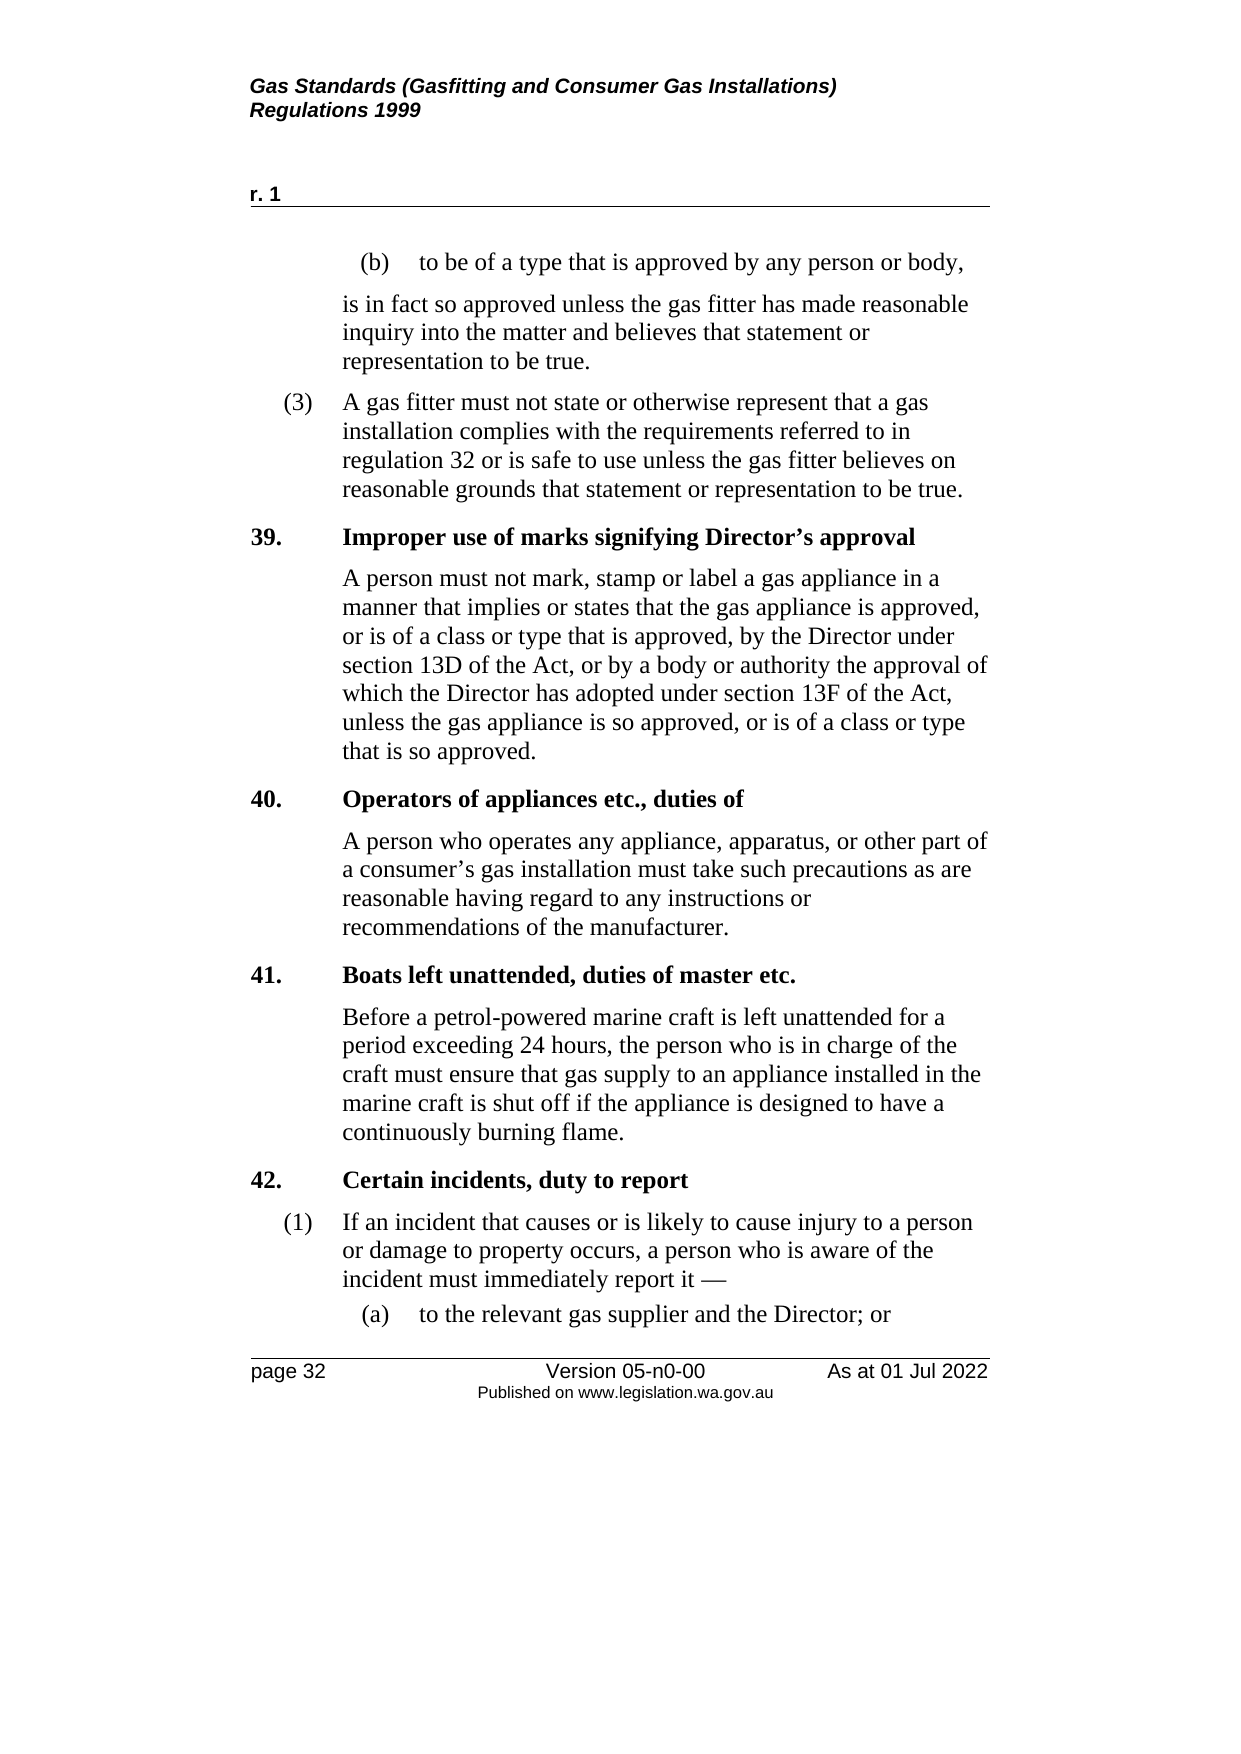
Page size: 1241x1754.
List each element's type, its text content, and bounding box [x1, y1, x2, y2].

subtitle 40. Operators of appliances etc., duties of [251, 784, 990, 813]
text Before a petrol-powered marine craft is left unattended for a period exceeding 24 hours, the person who is in charge of the craft must ensure that gas supply to an appliance installed in the marine craft is shut off if the appliance is designed to have a continuously burning flame. [251, 1002, 990, 1146]
subtitle 42. Certain incidents, duty to report [251, 1165, 990, 1194]
subtitle 41. Boats left unattended, duties of master etc. [251, 961, 990, 989]
text is in fact so approved unless the gas fitter has made reasonable inquiry into the matter and believes that statement or representation to be true. [251, 289, 990, 375]
subtitle 39. Improper use of marks signifying Director’s approval [251, 522, 990, 551]
text (3) A gas fitter must not state or otherwise represent that a gas installation complies with the requirements referred to in regulation 32 or is safe to use unless the gas fitter believes on reasonable grounds that statement or representation to be true. [251, 387, 990, 502]
text (b) to be of a type that is approved by any person or body, [251, 247, 990, 276]
text A person who operates any appliance, apparatus, or other part of a consumer’s gas installation must take such precautions as are reasonable having regard to any instructions or recommendations of the manufacturer. [251, 826, 990, 941]
text (1) If an incident that causes or is likely to cause injury to a person or damage to property occurs, a person who is aware of the incident must immediately report it — [251, 1207, 990, 1293]
text A person must not mark, stamp or label a gas appliance in a manner that implies or states that the gas appliance is approved, or is of a class or type that is approved, by the Director under section 13D of the Act, or by a body or authority the approval of which the Director has adopted under section 13F of the Act, unless the gas appliance is so approved, or is of a class or type that is so approved. [251, 563, 990, 765]
text (a) to the relevant gas supplier and the Director; or [251, 1299, 990, 1328]
